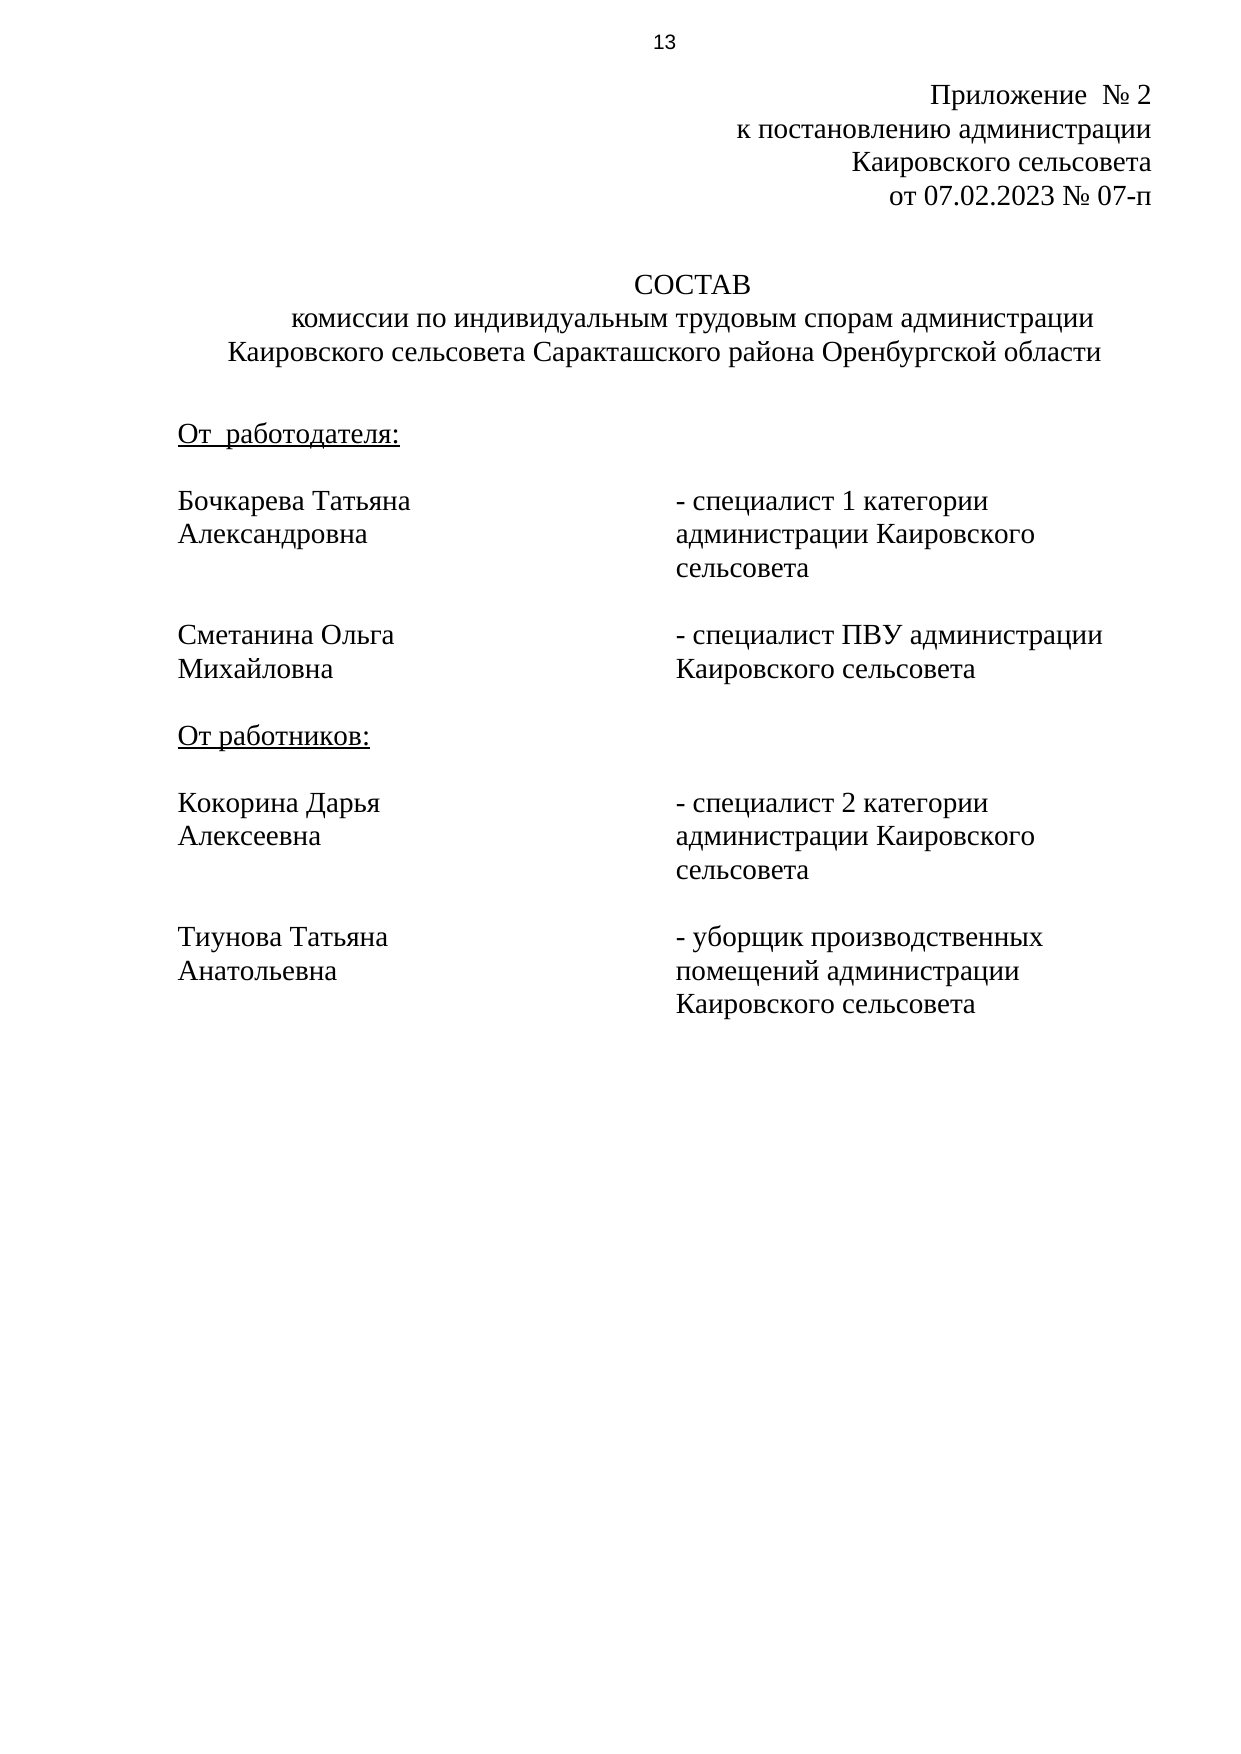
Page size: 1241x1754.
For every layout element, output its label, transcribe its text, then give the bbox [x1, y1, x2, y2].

table_header - специалист 2 категории администрации Каировского сельсовета [664, 785, 1163, 919]
text к постановлению администрации Каировского сельсовета [627, 111, 1152, 178]
table_cell Тиунова Татьяна Анатольевна [166, 919, 664, 1020]
table_cell Сметанина Ольга Михайловна [166, 617, 664, 684]
table_header Кокорина Дарья Алексеевна [166, 785, 664, 919]
table_cell - уборщик производственных помещений администрации Каировского сельсовета [664, 919, 1163, 1020]
text От работников: [177, 718, 1152, 751]
text СОСТАВ [177, 267, 1152, 300]
text комиссии по индивидуальным трудовым спорам администрации Каировского сельсовета Саракташского района Оренбургской области [177, 300, 1152, 367]
table_header Бочкарева Татьяна Александровна [166, 483, 664, 617]
table_header - специалист 1 категории администрации Каировского сельсовета [664, 483, 1163, 617]
text От работодателя: [177, 416, 1152, 449]
text Приложение № 2 [627, 77, 1152, 111]
table_cell - специалист ПВУ администрации Каировского сельсовета [664, 617, 1163, 684]
text от 07.02.2023 № 07-п [627, 178, 1152, 212]
